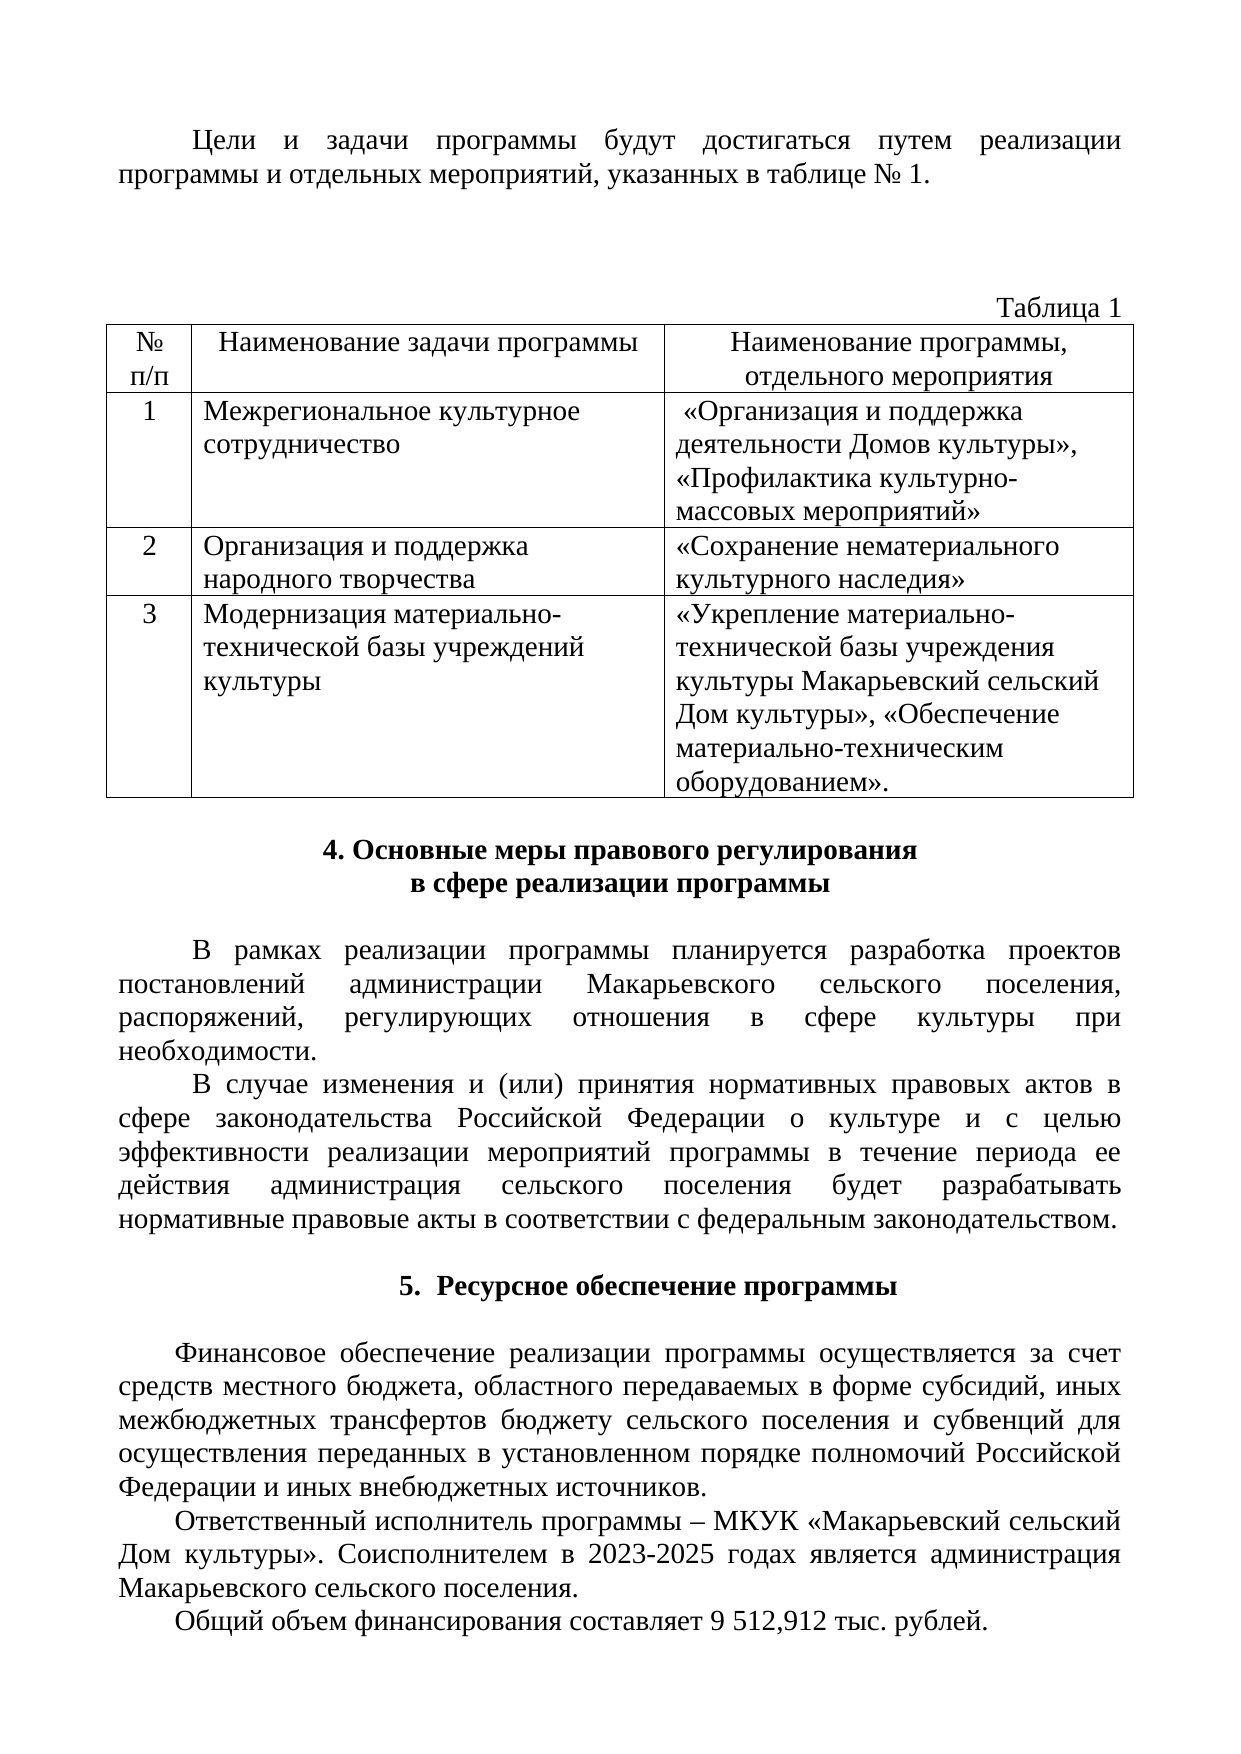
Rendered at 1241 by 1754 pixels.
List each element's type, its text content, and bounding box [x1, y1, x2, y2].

text Финансовое обеспечение реализации программы осуществляется за счет средств местного бюджета, областного передаваемых в форме субсидий, иных межбюджетных трансфертов бюджету сельского поселения и субвенций для осуществления переданных в установленном порядке полномочий Российской Федерации и иных внебюджетных источников. [118, 1335, 1122, 1503]
text Таблица 1 [118, 290, 1122, 323]
text Общий объем финансирования составляет 9 512,912 тыс. рублей. [118, 1603, 1122, 1637]
table_cell 3 [107, 596, 191, 797]
text Ответственный исполнитель программы – МКУК «Макарьевский сельский Дом культуры». Соисполнителем в 2023-2025 годах является администрация Макарьевского сельского поселения. [118, 1503, 1122, 1603]
table_cell Межрегиональное культурное сотрудничество [192, 393, 664, 527]
list Ресурсное обеспечение программы [174, 1268, 1122, 1301]
table_header Наименование задачи программы [192, 325, 664, 392]
table_cell Модернизация материально-технической базы учреждений культуры [192, 596, 664, 797]
table_header № п/п [107, 325, 191, 392]
text В случае изменения и (или) принятия нормативных правовых актов в сфере законодательства Российской Федерации о культуре и с целью эффективности реализации мероприятий программы в течение периода ее действия администрация сельского поселения будет разрабатывать нормативные правовые акты в соответствии с федеральным законодательством. [118, 1067, 1122, 1234]
table_cell «Укрепление материально-технической базы учреждения культуры Макарьевский сельский Дом культуры», «Обеспечение материально-техническим оборудованием». [665, 596, 1133, 797]
table_cell 1 [107, 393, 191, 527]
table_header Наименование программы, отдельного мероприятия [665, 325, 1133, 392]
text 4. Основные меры правового регулирования [118, 832, 1122, 865]
text Цели и задачи программы будут достигаться путем реализации программы и отдельных мероприятий, указанных в таблице № 1. [118, 122, 1122, 189]
text в сфере реализации программы [118, 865, 1122, 899]
table_cell «Организация и поддержка деятельности Домов культуры», «Профилактика культурно-массовых мероприятий» [665, 393, 1133, 527]
table_cell «Сохранение нематериального культурного наследия» [665, 528, 1133, 595]
table_cell Организация и поддержка народного творчества [192, 528, 664, 595]
text В рамках реализации программы планируется разработка проектов постановлений администрации Макарьевского сельского поселения, распоряжений, регулирующих отношения в сфере культуры при необходимости. [118, 932, 1122, 1067]
table_cell 2 [107, 528, 191, 595]
